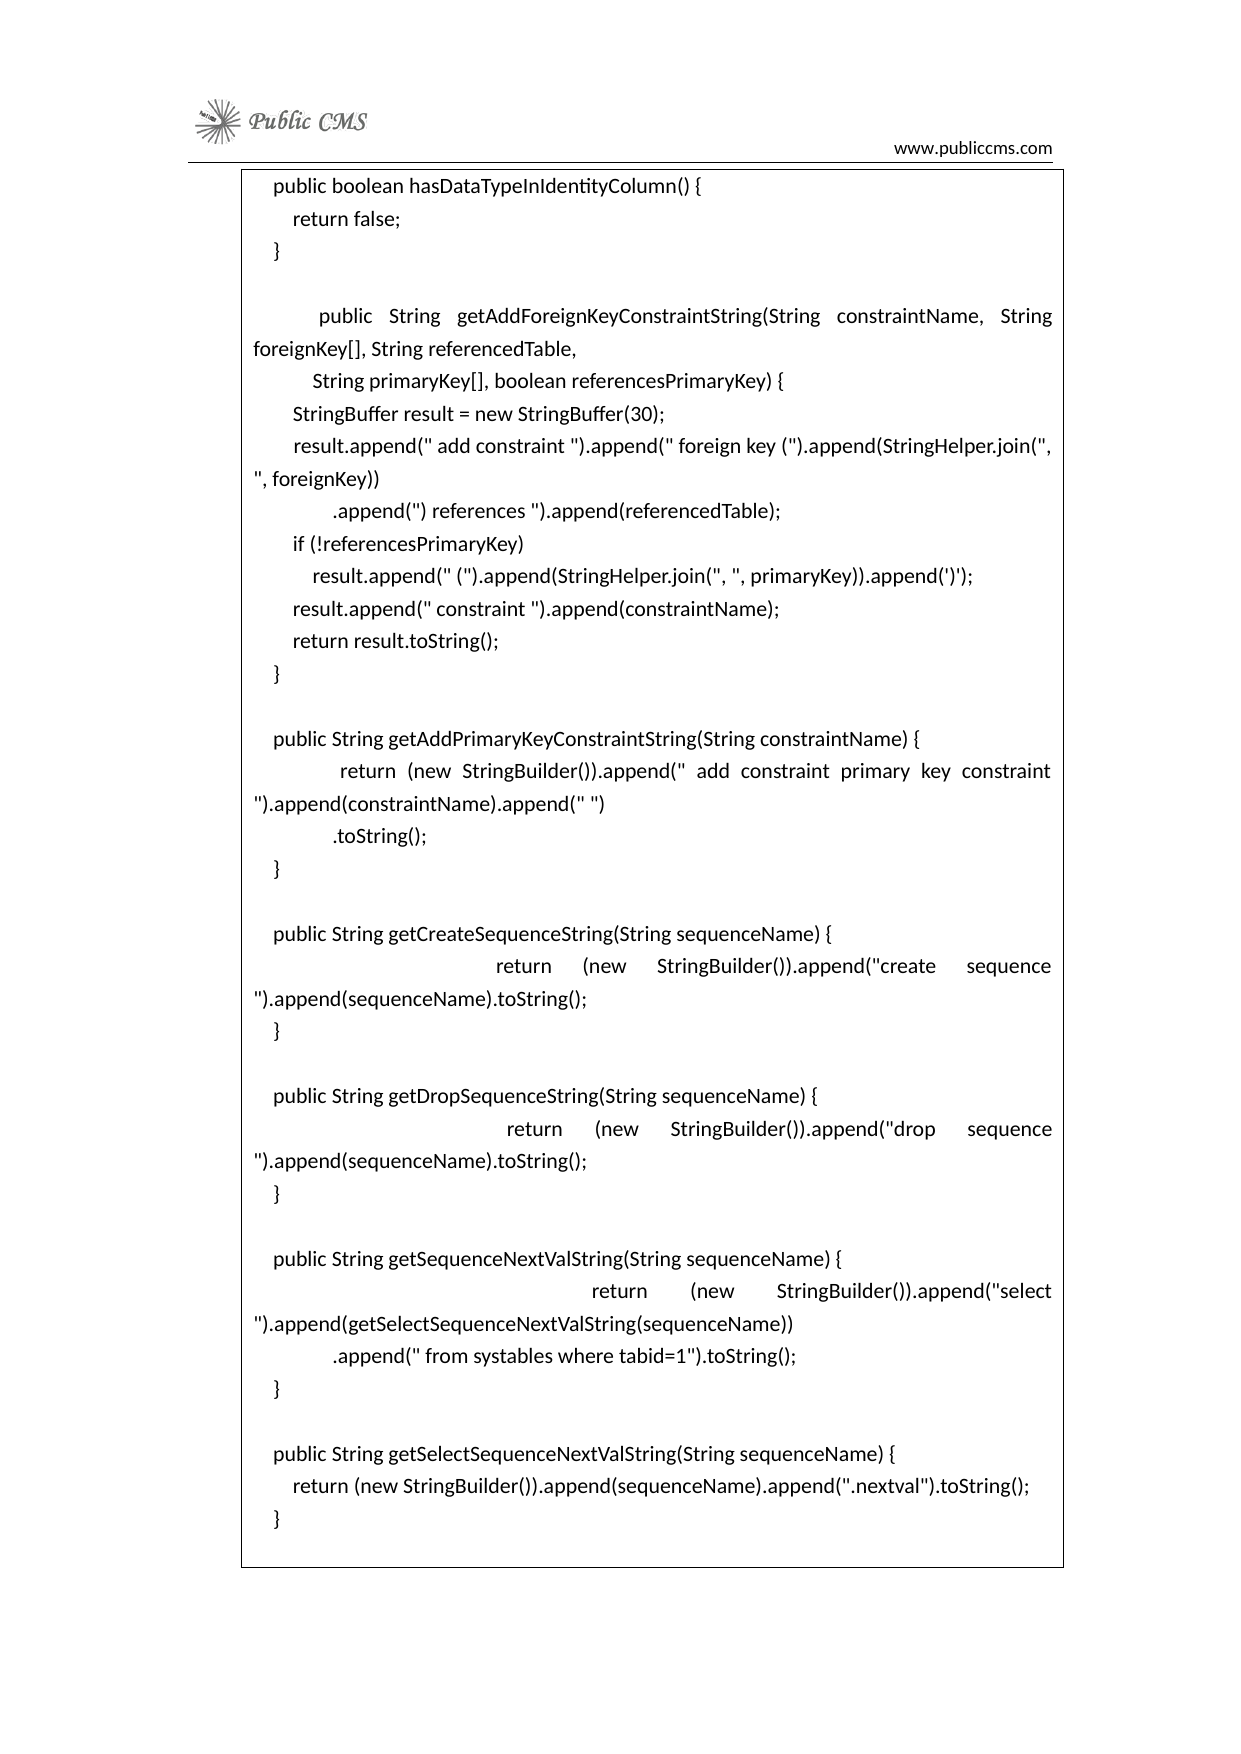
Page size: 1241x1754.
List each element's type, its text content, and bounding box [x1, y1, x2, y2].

picture [187, 88, 373, 155]
